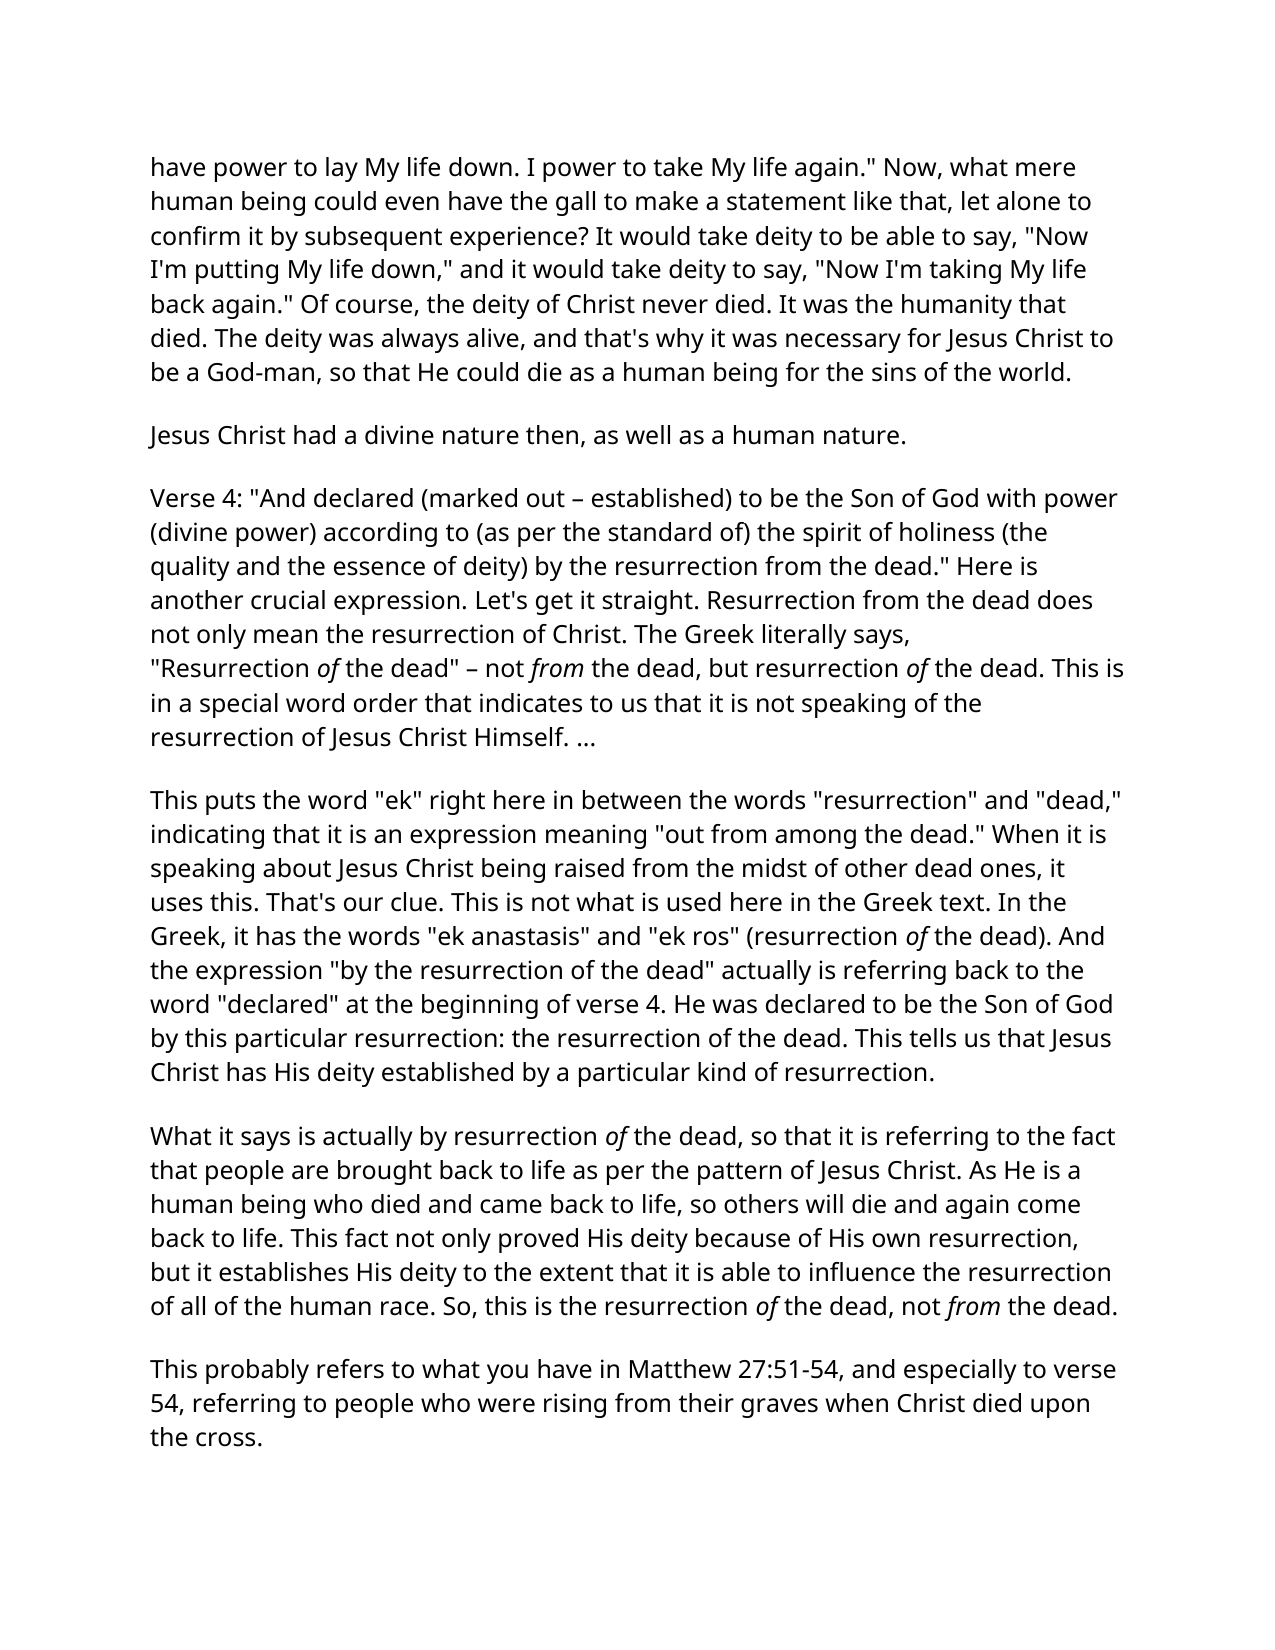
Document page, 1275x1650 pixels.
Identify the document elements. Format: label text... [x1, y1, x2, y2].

text Jesus Christ had a divine nature then, as well as a human nature. [150, 418, 1125, 452]
text This probably refers to what you have in Matthew 27:51-54, and especially to verse 54, referring to people who were rising from their graves when Christ died upon the cross. [150, 1352, 1125, 1454]
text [150, 150, 1125, 388]
text What it says is actually by resurrection of the dead, so that it is referring to the fact that people are brought back to life as per the pattern of Jesus Christ. As He is a human being who died and came back to life, so others will die and again come back to life. This fact not only proved His deity because of His own resurrection, but it establishes His deity to the extent that it is able to influence the resurrection of all of the human race. So, this is the resurrection of the dead, not from the dead. [150, 1118, 1125, 1323]
text Verse 4: "And declared (marked out – established) to be the Son of God with power (divine power) according to (as per the standard of) the spirit of holiness (the quality and the essence of deity) by the resurrection from the dead." Here is another crucial expression. Let's get it straight. Resurrection from the dead does not only mean the resurrection of Christ. The Greek literally says, "Resurrection of the dead" – not from the dead, but resurrection of the dead. This is in a special word order that indicates to us that it is not speaking of the resurrection of Jesus Christ Himself. ... [150, 481, 1125, 753]
text This puts the word "ek" right here in between the words "resurrection" and "dead," indicating that it is an expression meaning "out from among the dead." When it is speaking about Jesus Christ being raised from the midst of other dead ones, it uses this. That's our clue. This is not what is used here in the Greek text. In the Greek, it has the words "ek anastasis" and "ek ros" (resurrection of the dead). And the expression "by the resurrection of the dead" actually is referring back to the word "declared" at the beginning of verse 4. He was declared to be the Son of God by this particular resurrection: the resurrection of the dead. This tells us that Jesus Christ has His deity established by a particular kind of resurrection. [150, 782, 1125, 1089]
